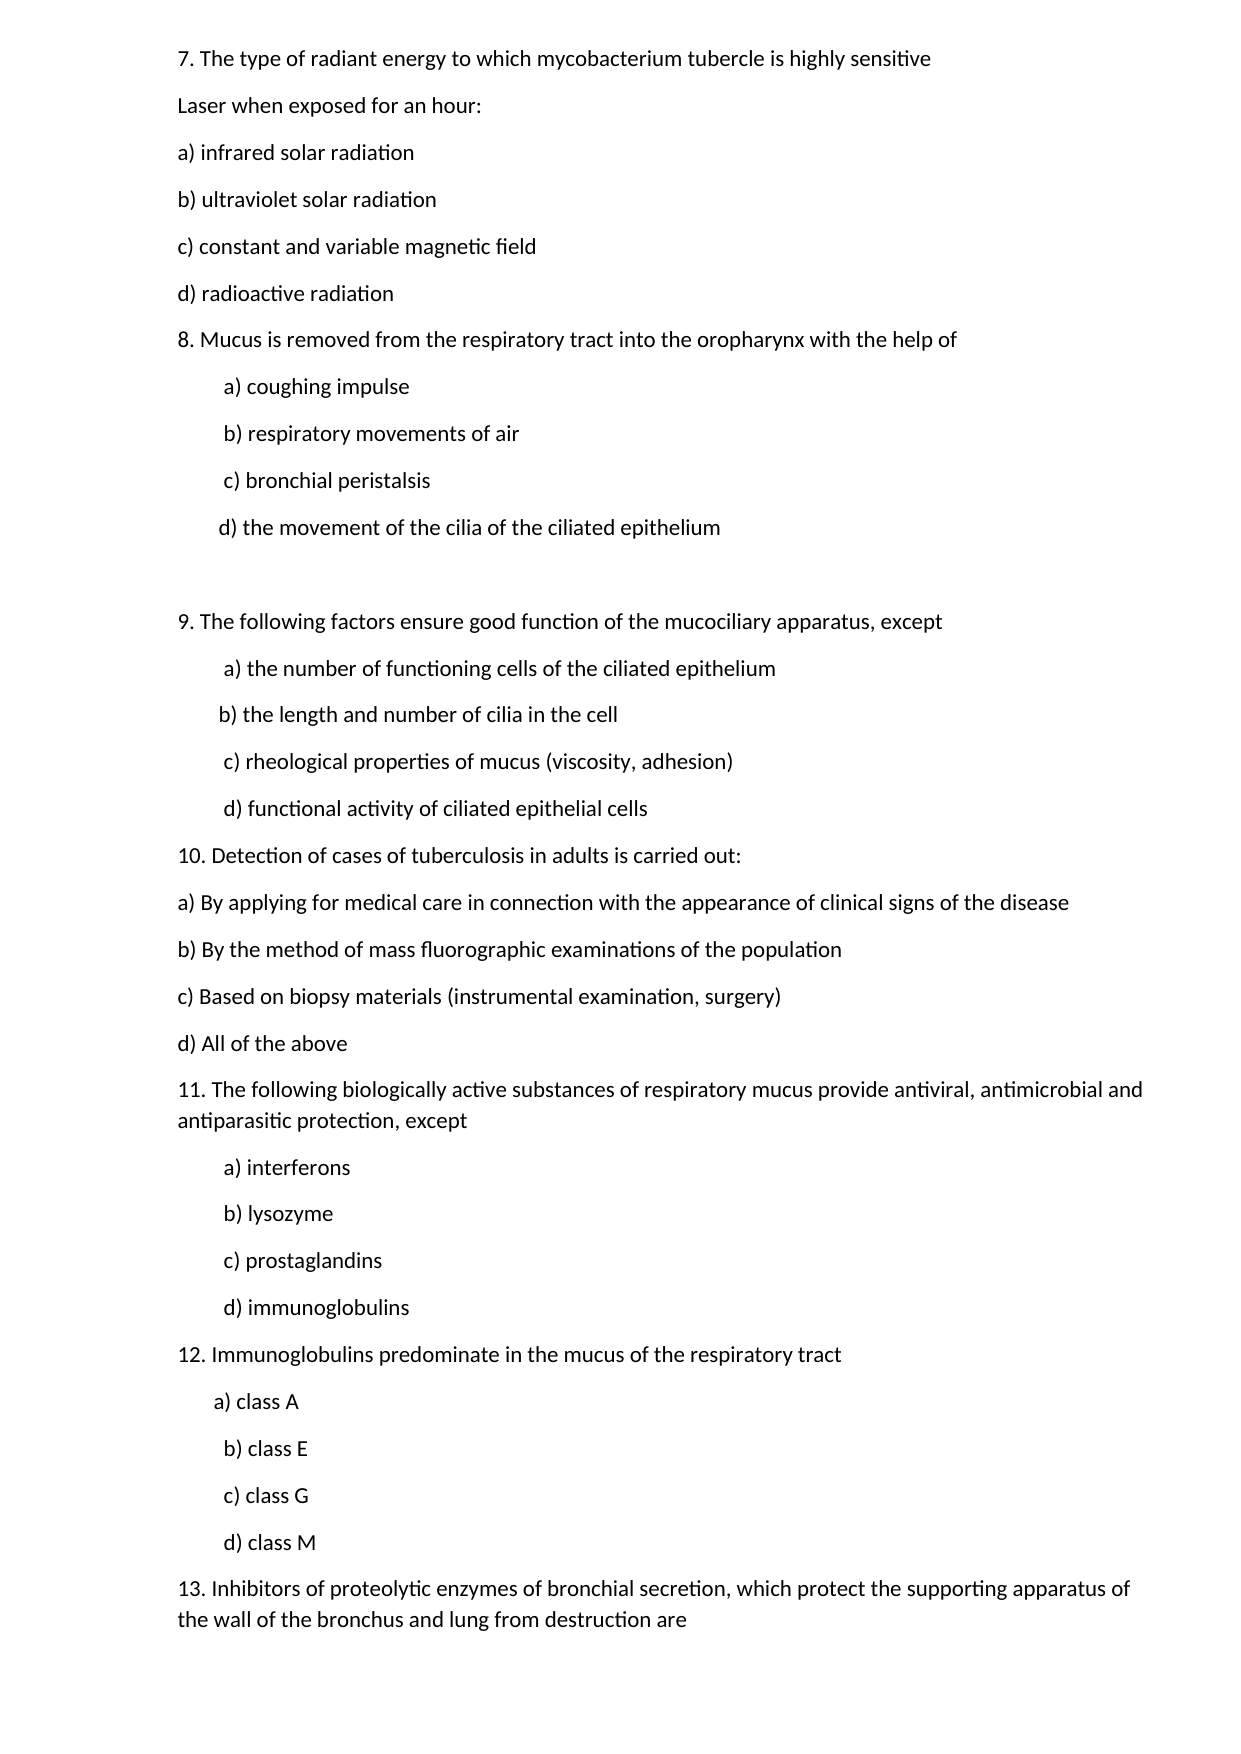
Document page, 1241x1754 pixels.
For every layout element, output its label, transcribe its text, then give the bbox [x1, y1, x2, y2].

text c) rheological properties of mucus (viscosity, adhesion) [177, 747, 1152, 776]
text a) By applying for medical care in connection with the appearance of clinical signs of the disease [177, 888, 1152, 916]
text d) functional activity of ciliated epithelial cells [177, 794, 1152, 822]
text b) By the method of mass fluorographic examinations of the population [177, 935, 1152, 963]
text b) ultraviolet solar radiation [177, 185, 1152, 213]
text c) Based on biopsy materials (instrumental examination, surgery) [177, 982, 1152, 1010]
text 9. The following factors ensure good function of the mucociliary apparatus, except [177, 607, 1152, 635]
text 10. Detection of cases of tuberculosis in adults is carried out: [177, 841, 1152, 869]
text d) class M [177, 1528, 1152, 1556]
text 12. Immunoglobulins predominate in the mucus of the respiratory tract [177, 1340, 1152, 1368]
text a) class A [177, 1387, 1152, 1415]
text 13. Inhibitors of proteolytic enzymes of bronchial secretion, which protect the supporting apparatus of the wall of the bronchus and lung from destruction are [177, 1574, 1152, 1633]
text b) the length and number of cilia in the cell [177, 701, 1152, 729]
text 11. The following biologically active substances of respiratory mucus provide antiviral, antimicrobial and antiparasitic protection, except [177, 1076, 1152, 1134]
text d) immunoglobulins [177, 1293, 1152, 1321]
text c) constant and variable magnetic field [177, 232, 1152, 260]
text b) respiratory movements of air [177, 419, 1152, 447]
text c) prostaglandins [177, 1246, 1152, 1274]
text d) radioactive radiation [177, 279, 1152, 307]
text a) infrared solar radiation [177, 138, 1152, 166]
text a) interferons [177, 1153, 1152, 1181]
text d) All of the above [177, 1029, 1152, 1057]
text a) the number of functioning cells of the ciliated epithelium [177, 654, 1152, 682]
text 8. Mucus is removed from the respiratory tract into the oropharynx with the help of [177, 326, 1152, 354]
text b) class E [177, 1434, 1152, 1462]
text c) class G [177, 1481, 1152, 1509]
text d) the movement of the cilia of the ciliated epithelium [177, 513, 1152, 541]
text Laser when exposed for an hour: [177, 91, 1152, 119]
text a) coughing impulse [177, 372, 1152, 401]
text c) bronchial peristalsis [177, 466, 1152, 494]
text 7. The type of radiant energy to which mycobacterium tubercle is highly sensitive [177, 44, 1152, 72]
text b) lysozyme [177, 1199, 1152, 1228]
